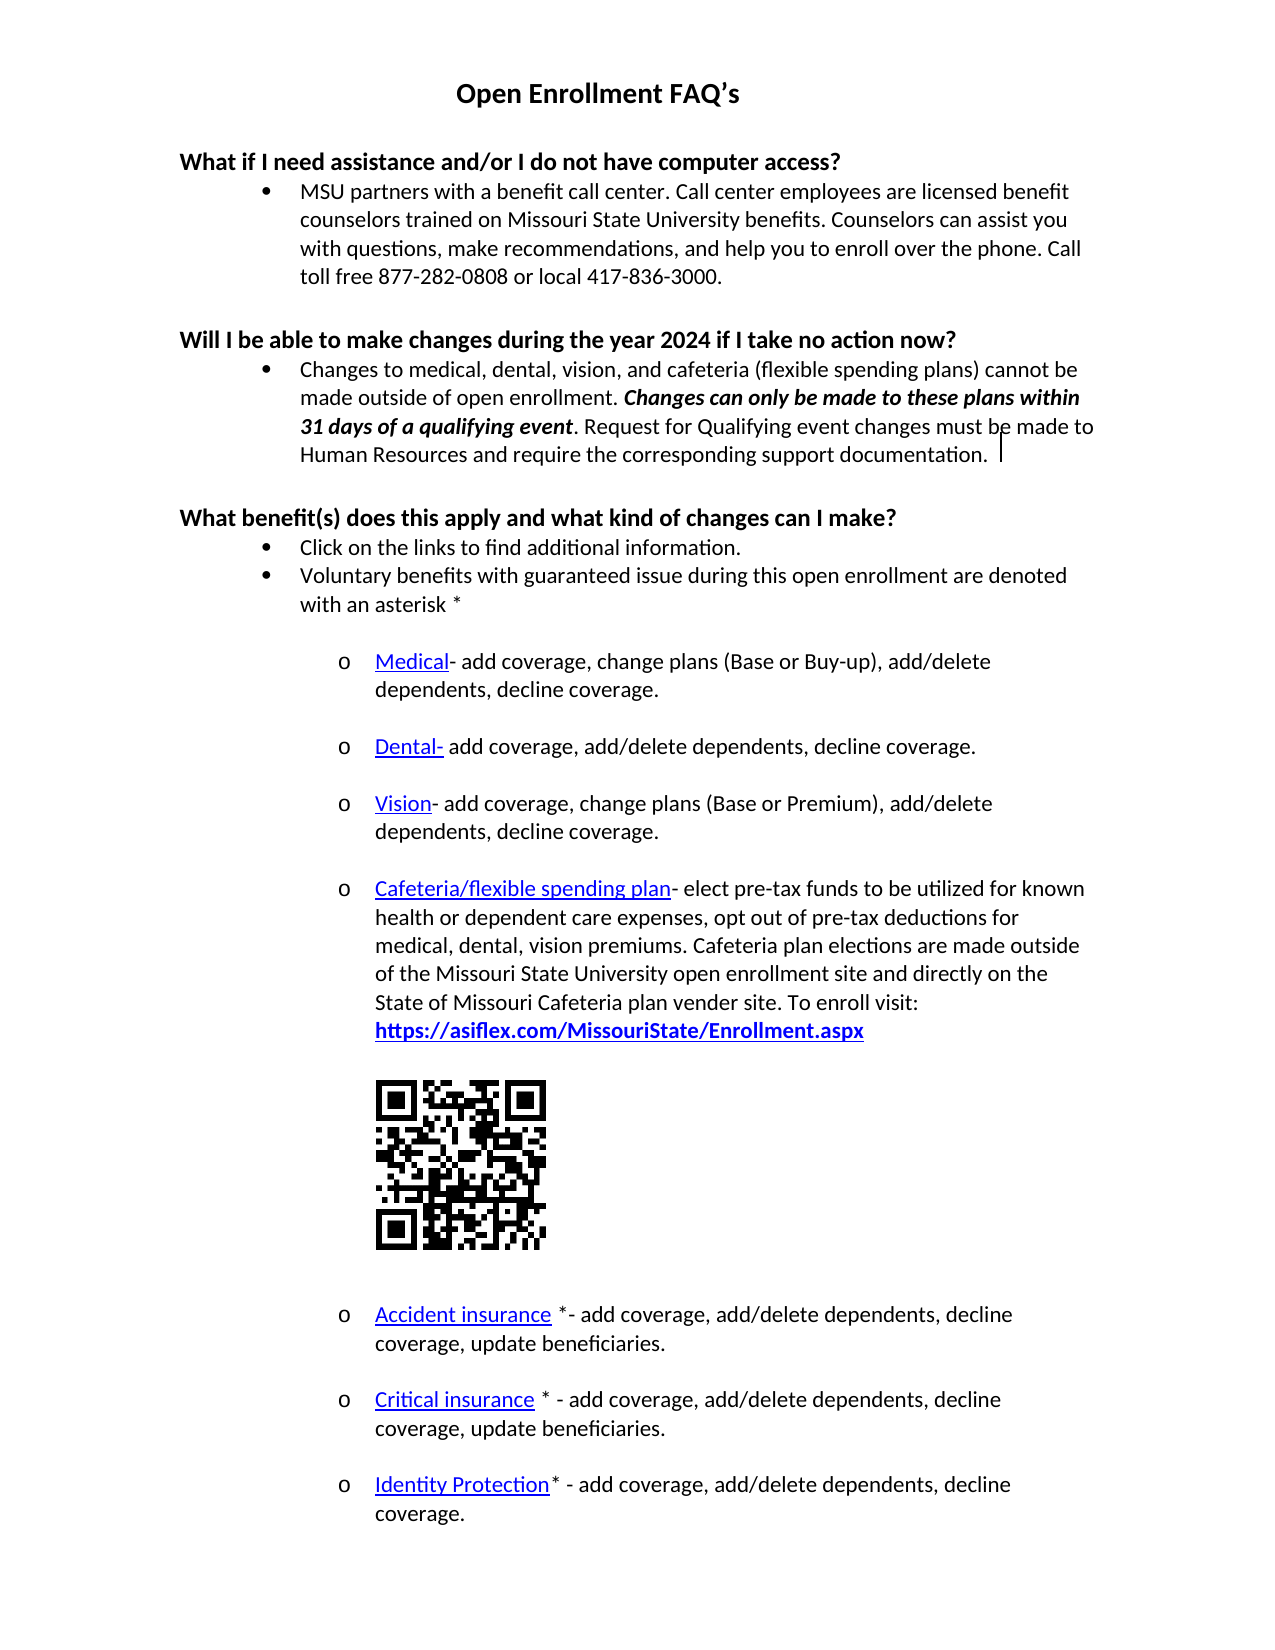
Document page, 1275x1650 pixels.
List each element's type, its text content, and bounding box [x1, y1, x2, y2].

list Cafeteria/flexible spending plan- elect pre-tax funds to be utilized for known health or dependent care expenses, opt out of pre-tax deductions for medical, dental, vision premiums. Cafeteria plan elections are made outside of the Missouri State University open enrollment site and directly on the State of Missouri Cafeteria plan vender site. To enroll visit: https://asiflex.com/MissouriState/Enrollment.aspx [337, 874, 1096, 1044]
list Vision- add coverage, change plans (Base or Premium), add/delete dependents, decline coverage. [337, 788, 1096, 845]
picture [364, 1068, 557, 1261]
list Medical- add coverage, change plans (Base or Buy-up), add/delete dependents, decline coverage. [337, 646, 1096, 703]
list MSU partners with a benefit call center. Call center employees are licensed benefit counselors trained on Missouri State University benefits. Counselors can assist you with questions, make recommendations, and help you to enroll over the phone. Call toll free 877-282-0808 or local 417-836-3000. [262, 176, 1096, 290]
list Dental- add coverage, add/delete dependents, decline coverage. [337, 732, 1096, 760]
text What benefit(s) does this apply and what kind of changes can I make? [179, 502, 1096, 533]
list Changes to medical, dental, vision, and cafeteria (flexible spending plans) cannot be made outside of open enrollment. Changes can only be made to these plans within 31 days of a qualifying event. Request for Qualifying event changes must be made to Human Resources and require the corresponding support documentation. [262, 354, 1096, 468]
list Click on the links to find additional information. [262, 533, 1096, 561]
list Voluntary benefits with guaranteed issue during this open enrollment are denoted with an asterisk * [262, 561, 1096, 618]
text Will I be able to make changes during the year 2024 if I take no action now? [179, 324, 1096, 354]
list Identity Protection* - add coverage, add/delete dependents, decline coverage. [337, 1470, 1096, 1527]
text What if I need assistance and/or I do not have computer access? [179, 146, 1096, 176]
list Critical insurance * - add coverage, add/delete dependents, decline coverage, update beneficiaries. [337, 1385, 1096, 1442]
list Accident insurance *- add coverage, add/delete dependents, decline coverage, update beneficiaries. [337, 1300, 1096, 1357]
